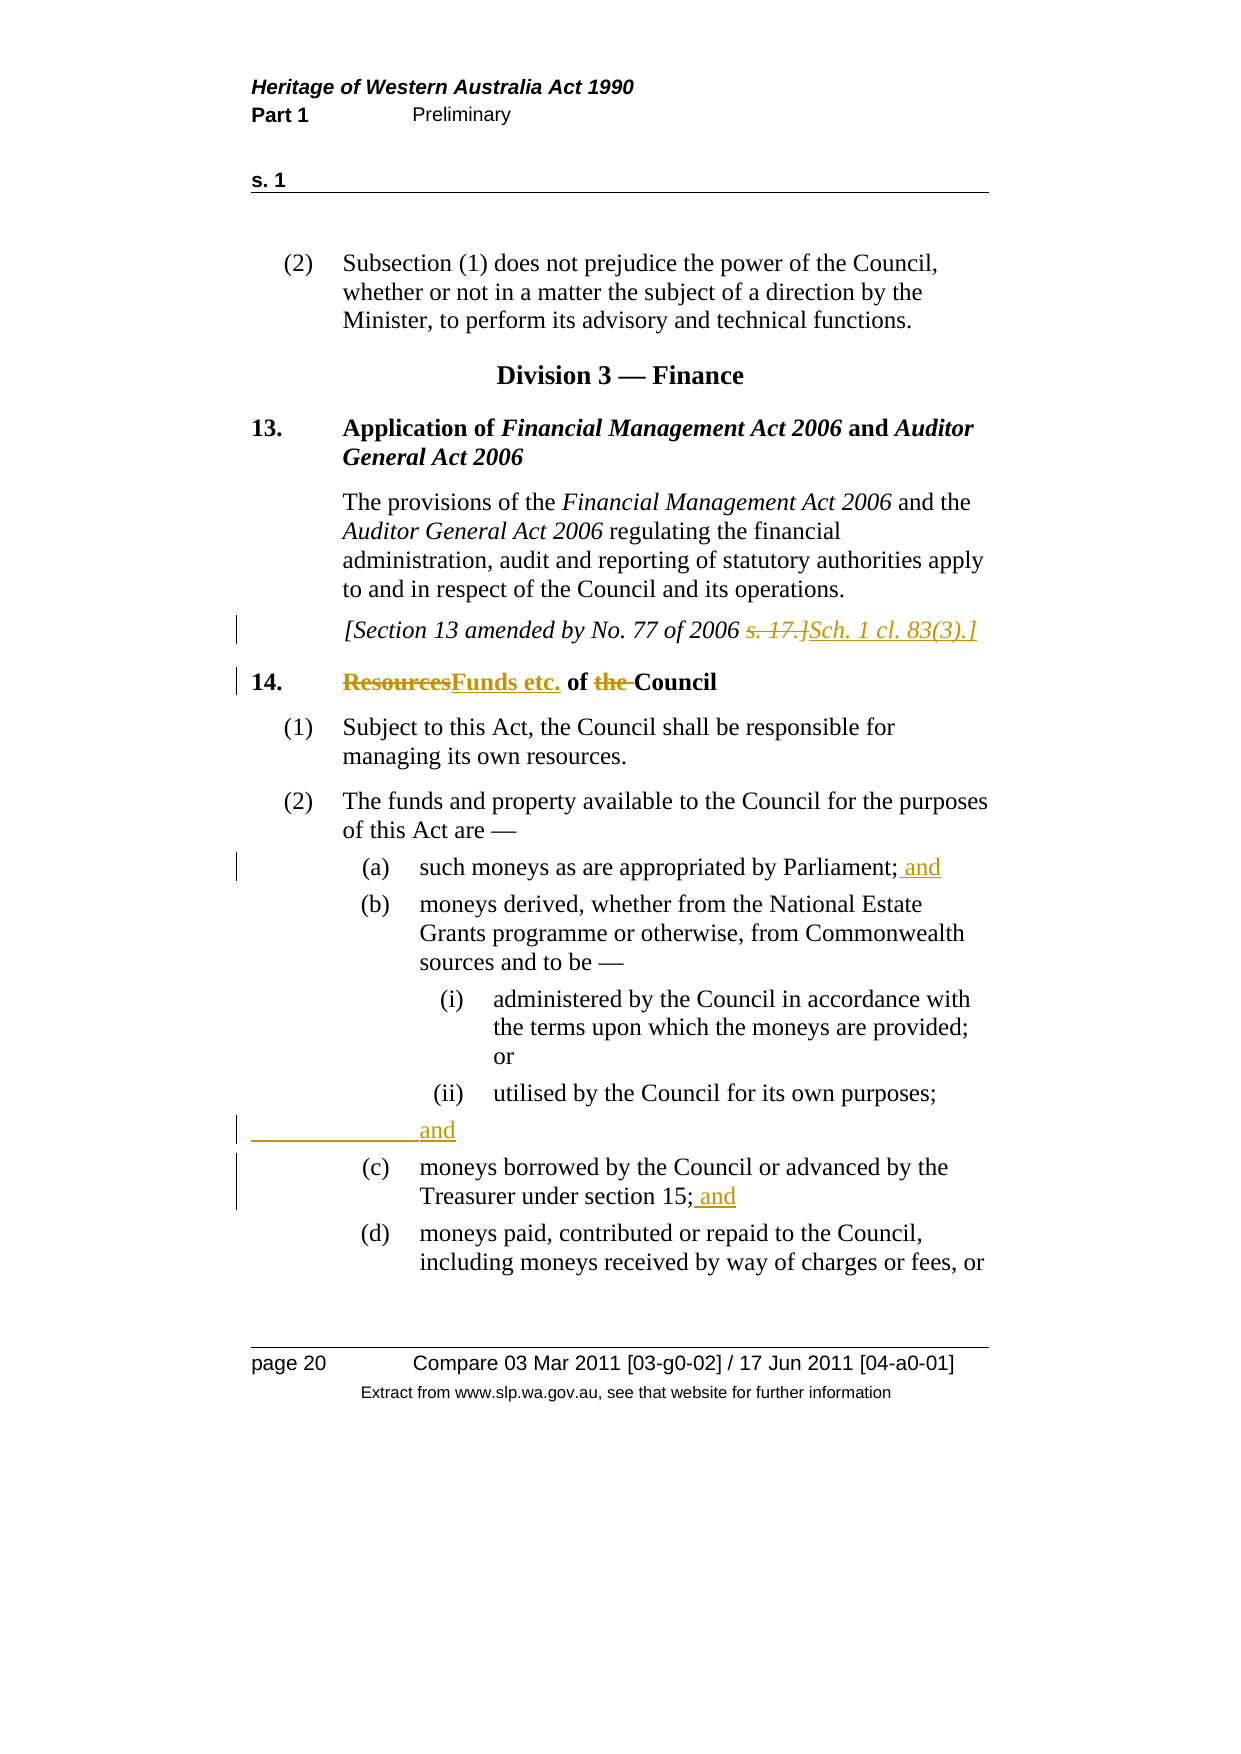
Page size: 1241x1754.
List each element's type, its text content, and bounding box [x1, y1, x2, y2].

subtitle 13. Application of Financial Management Act 2006 and Auditor General Act 2006 [251, 413, 989, 471]
text [Section 13 amended by No. 77 of 2006 [251, 615, 989, 644]
text (2) The funds and property available to the Council for the purposes of this Act are — [251, 786, 989, 844]
text (b) moneys derived, whether from the National Estate Grants programme or otherwise, from Commonwealth sources and to be — [251, 889, 989, 975]
subtitle Division 3 — Finance [251, 359, 989, 390]
text (1) Subject to this Act, the Council shall be responsible for managing its own resources. [251, 712, 989, 769]
text (2) Subsection (1) does not prejudice the power of the Council, whether or not in a matter the subject of a direction by the Minister, to perform its advisory and technical functions. [251, 248, 989, 334]
subtitle 14. of Council [251, 667, 989, 695]
text (ii) utilised by the Council for its own purposes; [251, 1078, 989, 1107]
text The provisions of the Financial Management Act 2006 and the Auditor General Act 2006 regulating the financial administration, audit and reporting of statutory authorities apply to and in respect of the Council and its operations. [251, 487, 989, 602]
text (c) moneys borrowed by the Council or advanced by the Treasurer under section 15; [251, 1152, 989, 1210]
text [251, 1218, 989, 1276]
text (a) such moneys as are appropriated by Parliament; [251, 852, 989, 881]
text (i) administered by the Council in accordance with the terms upon which the moneys are provided; or [251, 984, 989, 1070]
